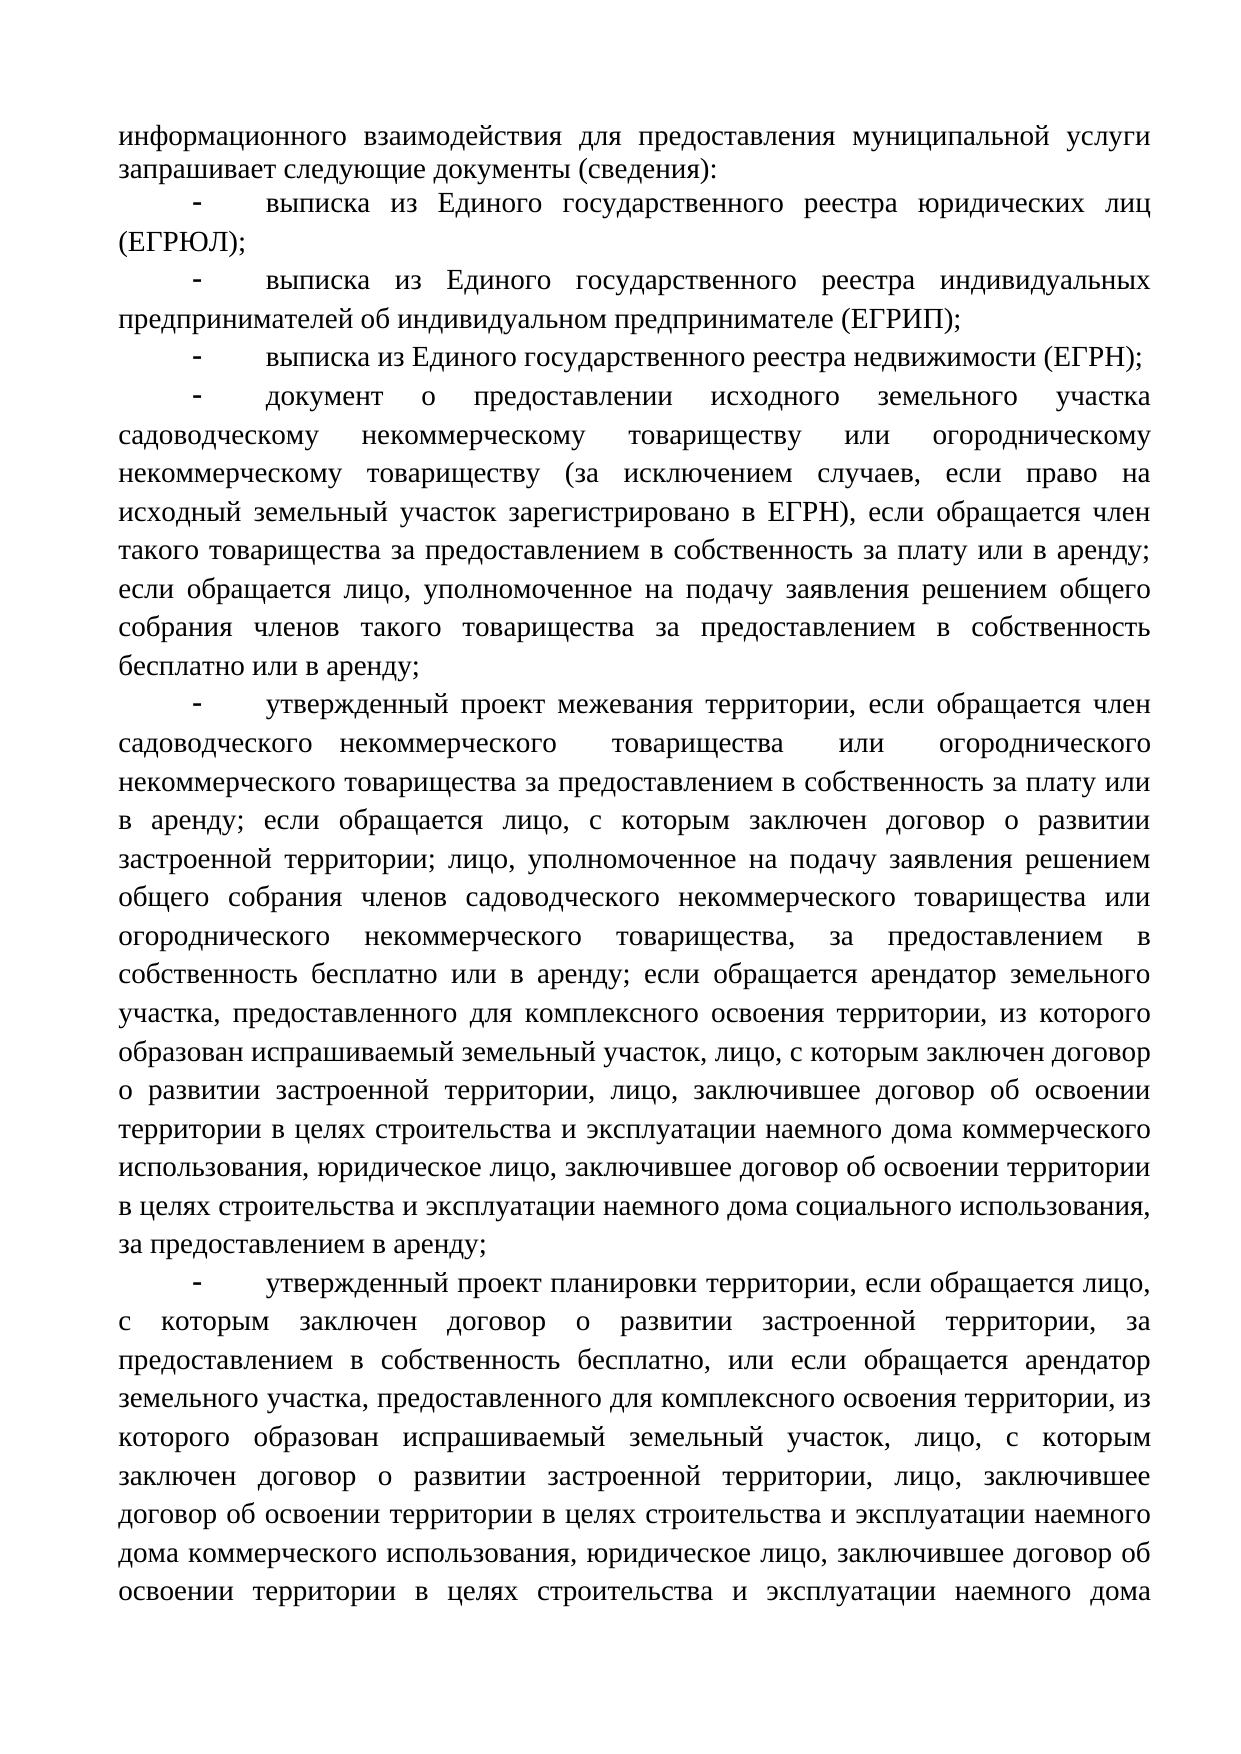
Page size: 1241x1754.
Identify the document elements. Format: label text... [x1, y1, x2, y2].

list документ о предоставлении исходного земельного участка садоводческому некоммерческому товариществу или огородническому некоммерческому товариществу (за исключением случаев, если право на исходный земельный участок зарегистрировано в ЕГРН), если обращается член такого товарищества за предоставлением в собственность за плату или в аренду; если обращается лицо, уполномоченное на подачу заявления решением общего собрания членов такого товарищества за предоставлением в собственность бесплатно или в аренду; [118, 378, 1152, 682]
list утвержденный проект межевания территории, если обращается член садоводческого некоммерческого товарищества или огороднического некоммерческого товарищества за предоставлением в собственность за плату или в аренду; если обращается лицо, с которым заключен договор о развитии застроенной территории; лицо, уполномоченное на подачу заявления решением общего собрания членов садоводческого некоммерческого товарищества или огороднического некоммерческого товарищества, за предоставлением в собственность бесплатно или в аренду; если обращается арендатор земельного участка, предоставленного для комплексного освоения территории, из которого образован испрашиваемый земельный участок, лицо, с которым заключен договор о развитии застроенной территории, лицо, заключившее договор об освоении территории в целях строительства и эксплуатации наемного дома коммерческого использования, юридическое лицо, заключившее договор об освоении территории в целях строительства и эксплуатации наемного дома социального использования, за предоставлением в аренду; [118, 687, 1152, 1260]
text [118, 118, 1152, 185]
list выписка из Единого государственного реестра недвижимости (ЕГРН); [118, 339, 1152, 373]
list выписка из Единого государственного реестра юридических лиц (ЕГРЮЛ); [118, 185, 1152, 257]
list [118, 1265, 1152, 1607]
list выписка из Единого государственного реестра индивидуальных предпринимателей об индивидуальном предпринимателе (ЕГРИП); [118, 262, 1152, 334]
